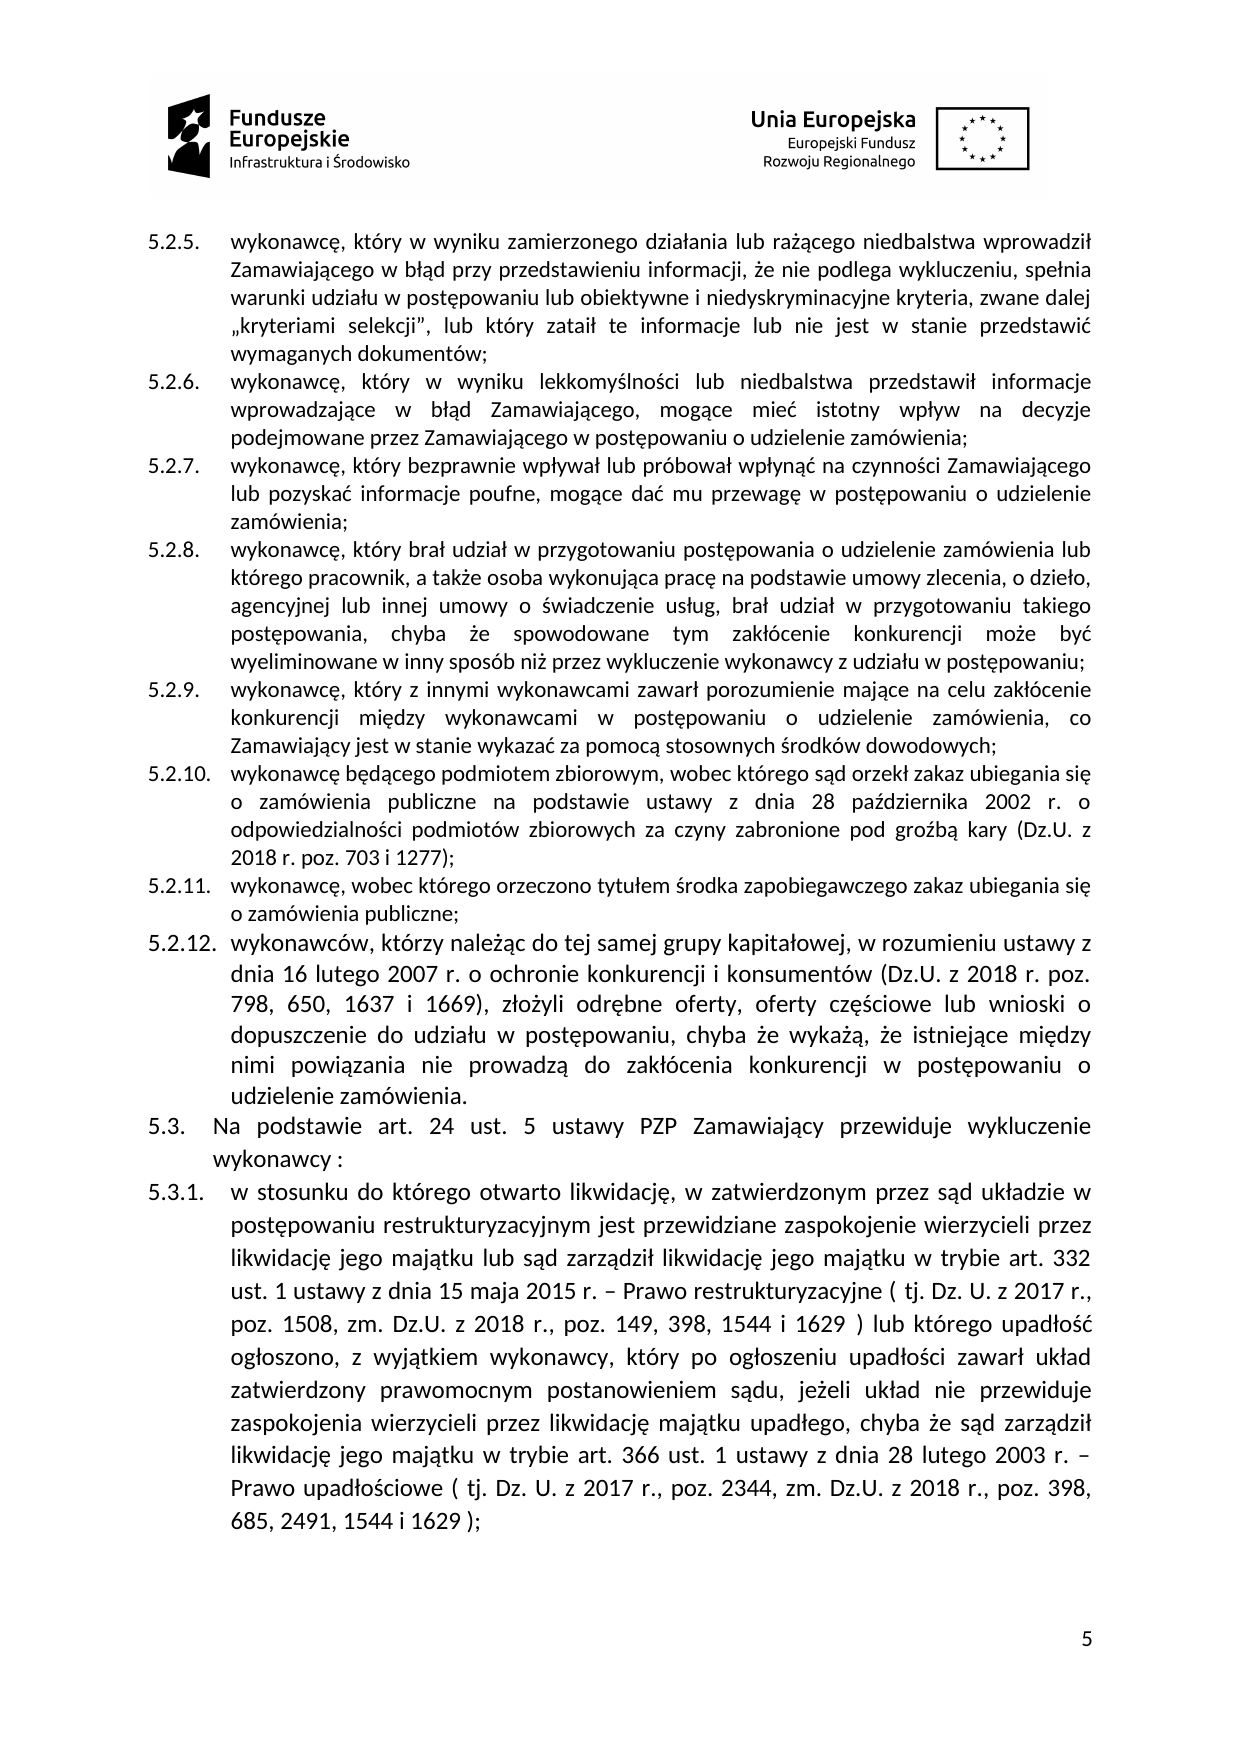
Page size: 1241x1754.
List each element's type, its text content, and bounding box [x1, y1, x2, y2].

list Na podstawie art. 24 ust. 5 ustawy PZP Zamawiający przewiduje wykluczenie wykonawcy : [148, 1110, 1093, 1174]
picture [147, 73, 1050, 199]
list wykonawcę, który brał udział w przygotowaniu postępowania o udzielenie zamówienia lub którego pracownik, a także osoba wykonująca pracę na podstawie umowy zlecenia, o dzieło, agencyjnej lub innej umowy o świadczenie usług, brał udział w przygotowaniu takiego postępowania, chyba że spowodowane tym zakłócenie konkurencji może być wyeliminowane w inny sposób niż przez wykluczenie wykonawcy z udziału w postępowaniu; [148, 535, 1093, 675]
list wykonawcę, który w wyniku lekkomyślności lub niedbalstwa przedstawił informacje wprowadzające w błąd Zamawiającego, mogące mieć istotny wpływ na decyzje podejmowane przez Zamawiającego w postępowaniu o udzielenie zamówienia; [148, 367, 1093, 451]
list wykonawcę będącego podmiotem zbiorowym, wobec którego sąd orzekł zakaz ubiegania się o zamówienia publiczne na podstawie ustawy z dnia 28 października 2002 r. o odpowiedzialności podmiotów zbiorowych za czyny zabronione pod groźbą kary (Dz.U. z 2018 r. poz. 703 i 1277); [148, 759, 1093, 871]
list wykonawcę, który z innymi wykonawcami zawarł porozumienie mające na celu zakłócenie konkurencji między wykonawcami w postępowaniu o udzielenie zamówienia, co Zamawiający jest w stanie wykazać za pomocą stosownych środków dowodowych; [148, 675, 1093, 759]
list w stosunku do którego otwarto likwidację, w zatwierdzonym przez sąd układzie w postępowaniu restrukturyzacyjnym jest przewidziane zaspokojenie wierzycieli przez likwidację jego majątku lub sąd zarządził likwidację jego majątku w trybie art. 332 ust. 1 ustawy z dnia 15 maja 2015 r. – Prawo restrukturyzacyjne ( tj. Dz. U. z 2017 r., poz. 1508, zm. Dz.U. z 2018 r., poz. 149, 398, 1544 i 1629 ) lub którego upadłość ogłoszono, z wyjątkiem wykonawcy, który po ogłoszeniu upadłości zawarł układ zatwierdzony prawomocnym postanowieniem sądu, jeżeli układ nie przewiduje zaspokojenia wierzycieli przez likwidację majątku upadłego, chyba że sąd zarządził likwidację jego majątku w trybie art. 366 ust. 1 ustawy z dnia 28 lutego 2003 r. – Prawo upadłościowe ( tj. Dz. U. z 2017 r., poz. 2344, zm. Dz.U. z 2018 r., poz. 398, 685, 2491, 1544 i 1629 ); [148, 1176, 1093, 1536]
list wykonawców, którzy należąc do tej samej grupy kapitałowej, w rozumieniu ustawy z dnia 16 lutego 2007 r. o ochronie konkurencji i konsumentów (Dz.U. z 2018 r. poz. 798, 650, 1637 i 1669), złożyli odrębne oferty, oferty częściowe lub wnioski o dopuszczenie do udziału w postępowaniu, chyba że wykażą, że istniejące między nimi powiązania nie prowadzą do zakłócenia konkurencji w postępowaniu o udzielenie zamówienia. [148, 927, 1093, 1110]
list wykonawcę, wobec którego orzeczono tytułem środka zapobiegawczego zakaz ubiegania się o zamówienia publiczne; [148, 871, 1093, 927]
list wykonawcę, który bezprawnie wpływał lub próbował wpłynąć na czynności Zamawiającego lub pozyskać informacje poufne, mogące dać mu przewagę w postępowaniu o udzielenie zamówienia; [148, 451, 1093, 535]
list wykonawcę, który w wyniku zamierzonego działania lub rażącego niedbalstwa wprowadził Zamawiającego w błąd przy przedstawieniu informacji, że nie podlega wykluczeniu, spełnia warunki udziału w postępowaniu lub obiektywne i niedyskryminacyjne kryteria, zwane dalej „kryteriami selekcji”, lub który zataił te informacje lub nie jest w stanie przedstawić wymaganych dokumentów; [148, 227, 1093, 367]
